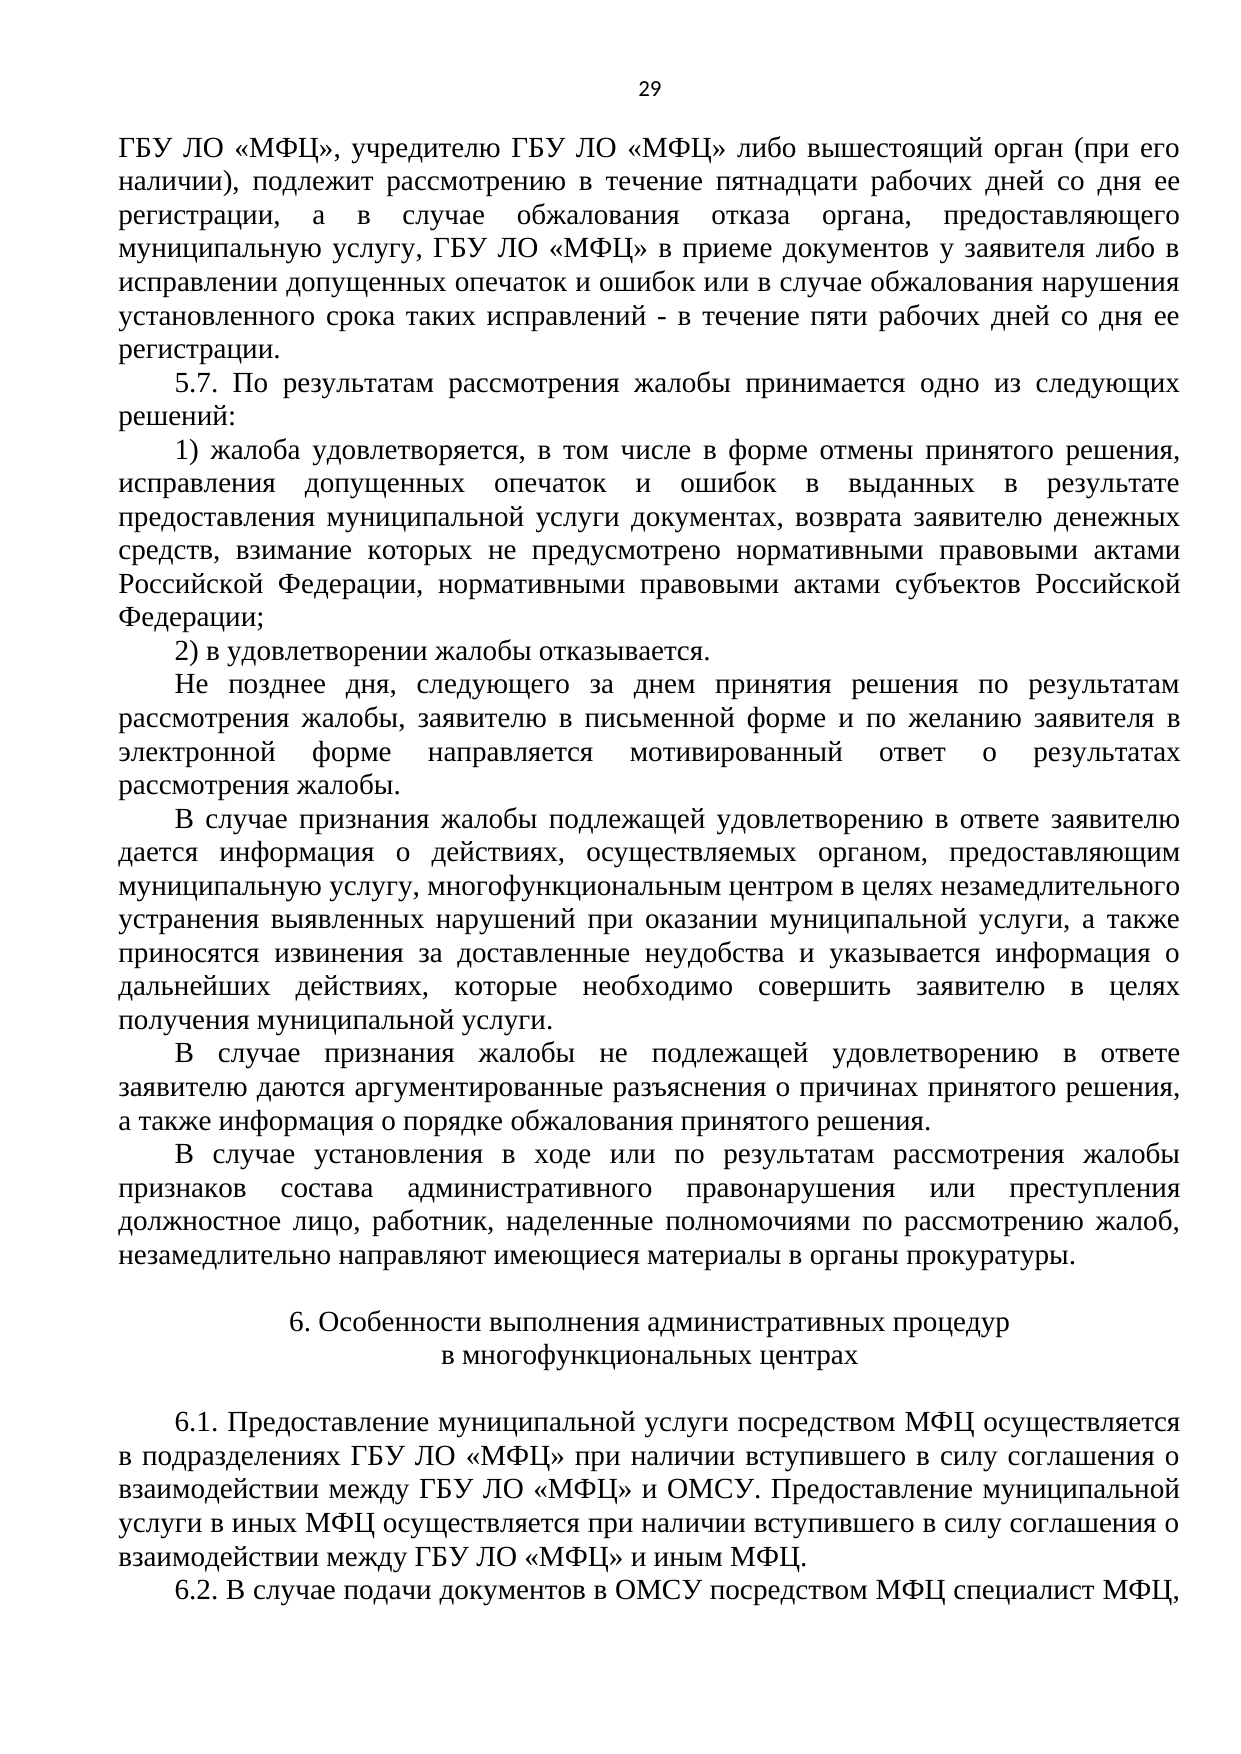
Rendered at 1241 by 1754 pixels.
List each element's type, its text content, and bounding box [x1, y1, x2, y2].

text В случае признания жалобы подлежащей удовлетворению в ответе заявителю дается информация о действиях, осуществляемых органом, предоставляющим муниципальную услугу, многофункциональным центром в целях незамедлительного устранения выявленных нарушений при оказании муниципальной услуги, а также приносятся извинения за доставленные неудобства и указывается информация о дальнейших действиях, которые необходимо совершить заявителю в целях получения муниципальной услуги. [118, 801, 1181, 1036]
text 6. Особенности выполнения административных процедур [118, 1304, 1181, 1337]
text 2) в удовлетворении жалобы отказывается. [118, 633, 1181, 667]
text В случае признания жалобы не подлежащей удовлетворению в ответе заявителю даются аргументированные разъяснения о причинах принятого решения, а также информация о порядке обжалования принятого решения. [118, 1036, 1181, 1136]
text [118, 130, 1181, 365]
text Не позднее дня, следующего за днем принятия решения по результатам рассмотрения жалобы, заявителю в письменной форме и по желанию заявителя в электронной форме направляется мотивированный ответ о результатах рассмотрения жалобы. [118, 667, 1181, 801]
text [118, 1572, 1181, 1606]
text 6.1. Предоставление муниципальной услуги посредством МФЦ осуществляется в подразделениях ГБУ ЛО «МФЦ» при наличии вступившего в силу соглашения о взаимодействии между ГБУ ЛО «МФЦ» и ОМСУ. Предоставление муниципальной услуги в иных МФЦ осуществляется при наличии вступившего в силу соглашения о взаимодействии между ГБУ ЛО «МФЦ» и иным МФЦ. [118, 1404, 1181, 1572]
text в многофункциональных центрах [118, 1337, 1181, 1371]
text 5.7. По результатам рассмотрения жалобы принимается одно из следующих решений: [118, 365, 1181, 432]
text В случае установления в ходе или по результатам рассмотрения жалобы признаков состава административного правонарушения или преступления должностное лицо, работник, наделенные полномочиями по рассмотрению жалоб, незамедлительно направляют имеющиеся материалы в органы прокуратуры. [118, 1136, 1181, 1270]
text 1) жалоба удовлетворяется, в том числе в форме отмены принятого решения, исправления допущенных опечаток и ошибок в выданных в результате предоставления муниципальной услуги документах, возврата заявителю денежных средств, взимание которых не предусмотрено нормативными правовыми актами Российской Федерации, нормативными правовыми актами субъектов Российской Федерации; [118, 432, 1181, 633]
